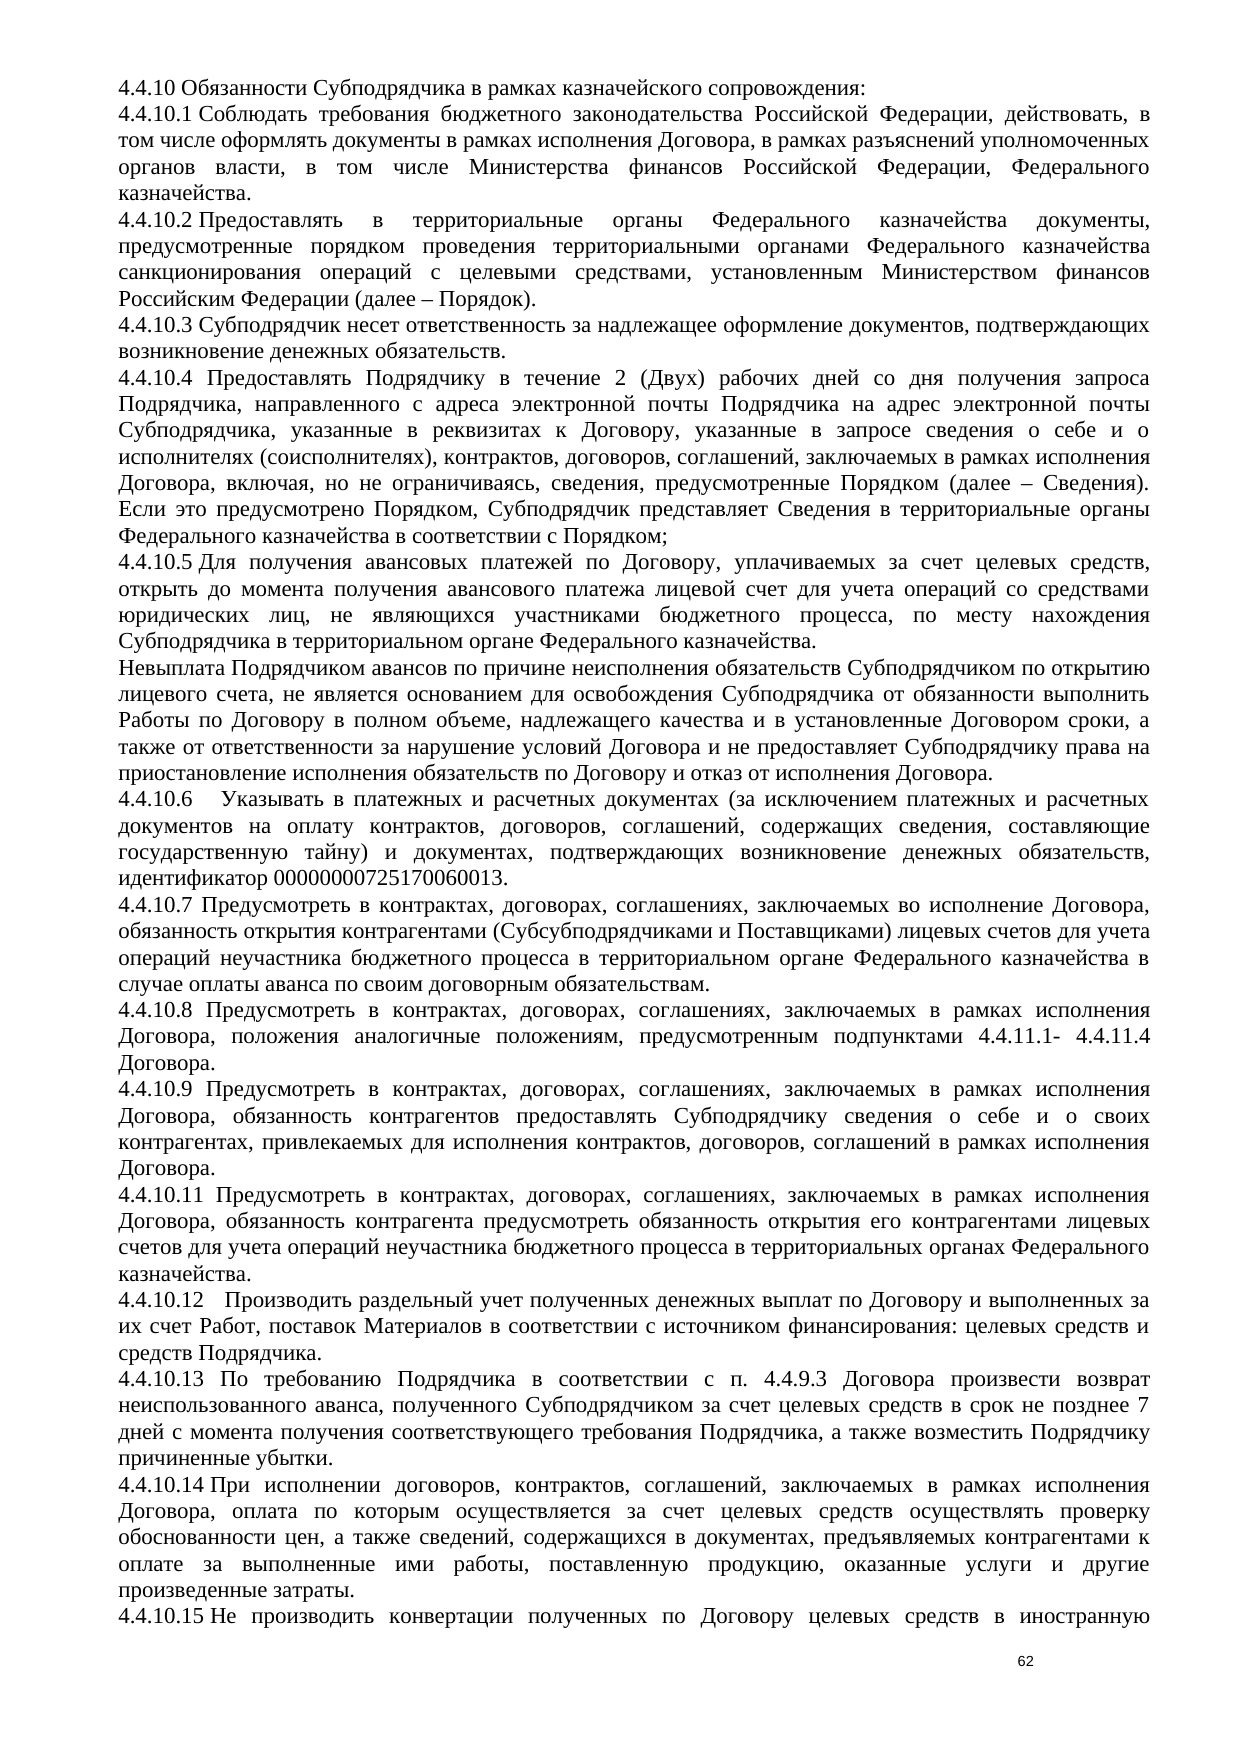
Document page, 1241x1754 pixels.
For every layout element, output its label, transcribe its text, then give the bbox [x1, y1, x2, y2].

text 4.4.10.14 При исполнении договоров, контрактов, соглашений, заключаемых в рамках исполнения Договора, оплата по которым осуществляется за счет целевых средств осуществлять проверку обоснованности цен, а также сведений, содержащихся в документах, предъявляемых контрагентами к оплате за выполненные ими работы, поставленную продукцию, оказанные услуги и другие произведенные затраты. [118, 1471, 1152, 1602]
text 4.4.10.13 По требованию Подрядчика в соответствии с п. 4.4.9.3 Договора произвести возврат неиспользованного аванса, полученного Субподрядчиком за счет целевых средств в срок не позднее 7 дней с момента получения соответствующего требования Подрядчика, а также возместить Подрядчику причиненные убытки. [118, 1365, 1152, 1471]
text 4.4.10.3 Субподрядчик несет ответственность за надлежащее оформление документов, подтверждающих возникновение денежных обязательств. [118, 311, 1152, 364]
text 4.4.10.7 Предусмотреть в контрактах, договорах, соглашениях, заключаемых во исполнение Договора, обязанность открытия контрагентами (Субсубподрядчиками и Поставщиками) лицевых счетов для учета операций неучастника бюджетного процесса в территориальном органе Федерального казначейства в случае оплаты аванса по своим договорным обязательствам. [118, 891, 1152, 996]
text 4.4.10.1 Соблюдать требования бюджетного законодательства Российской Федерации, действовать, в том числе оформлять документы в рамках исполнения Договора, в рамках разъяснений уполномоченных органов власти, в том числе Министерства финансов Российской Федерации, Федерального казначейства. [118, 100, 1152, 206]
text 4.4.10.8 Предусмотреть в контрактах, договорах, соглашениях, заключаемых в рамках исполнения Договора, положения аналогичные положениям, предусмотренным подпунктами 4.4.11.1- 4.4.11.4 Договора. [118, 996, 1152, 1075]
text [118, 1602, 1152, 1629]
text Невыплата Подрядчиком авансов по причине неисполнения обязательств Субподрядчиком по открытию лицевого счета, не является основанием для освобождения Субподрядчика от обязанности выполнить Работы по Договору в полном объеме, надлежащего качества и в установленные Договором сроки, а также от ответственности за нарушение условий Договора и не предоставляет Субподрядчику права на приостановление исполнения обязательств по Договору и отказ от исполнения Договора. [118, 654, 1152, 785]
text 4.4.10.2 Предоставлять в территориальные органы Федерального казначейства документы, предусмотренные порядком проведения территориальными органами Федерального казначейства санкционирования операций с целевыми средствами, установленным Министерством финансов Российским Федерации (далее – Порядок). [118, 206, 1152, 311]
text 4.4.10.12 Производить раздельный учет полученных денежных выплат по Договору и выполненных за их счет Работ, поставок Материалов в соответствии с источником финансирования: целевых средств и средств Подрядчика. [118, 1286, 1152, 1365]
text 4.4.10.6 Указывать в платежных и расчетных документах (за исключением платежных и расчетных документов на оплату контрактов, договоров, соглашений, содержащих сведения, составляющие государственную тайну) и документах, подтверждающих возникновение денежных обязательств, идентификатор 00000000725170060013. [118, 785, 1152, 891]
text 4.4.10.9 Предусмотреть в контрактах, договорах, соглашениях, заключаемых в рамках исполнения Договора, обязанность контрагентов предоставлять Субподрядчику сведения о себе и о своих контрагентах, привлекаемых для исполнения контрактов, договоров, соглашений в рамках исполнения Договора. [118, 1075, 1152, 1181]
text 4.4.10.4 Предоставлять Подрядчику в течение 2 (Двух) рабочих дней со дня получения запроса Подрядчика, направленного с адреса электронной почты Подрядчика на адрес электронной почты Субподрядчика, указанные в реквизитах к Договору, указанные в запросе сведения о себе и о исполнителях (соисполнителях), контрактов, договоров, соглашений, заключаемых в рамках исполнения Договора, включая, но не ограничиваясь, сведения, предусмотренные Порядком (далее – Сведения). Если это предусмотрено Порядком, Субподрядчик представляет Сведения в территориальные органы Федерального казначейства в соответствии с Порядком; [118, 364, 1152, 548]
text 4.4.10.11 Предусмотреть в контрактах, договорах, соглашениях, заключаемых в рамках исполнения Договора, обязанность контрагента предусмотреть обязанность открытия его контрагентами лицевых счетов для учета операций неучастника бюджетного процесса в территориальных органах Федерального казначейства. [118, 1181, 1152, 1286]
text 4.4.10.5 Для получения авансовых платежей по Договору, уплачиваемых за счет целевых средств, открыть до момента получения авансового платежа лицевой счет для учета операций со средствами юридических лиц, не являющихся участниками бюджетного процесса, по месту нахождения Субподрядчика в территориальном органе Федерального казначейства. [118, 548, 1152, 654]
text 4.4.10 Обязанности Субподрядчика в рамках казначейского сопровождения: [118, 74, 1152, 100]
